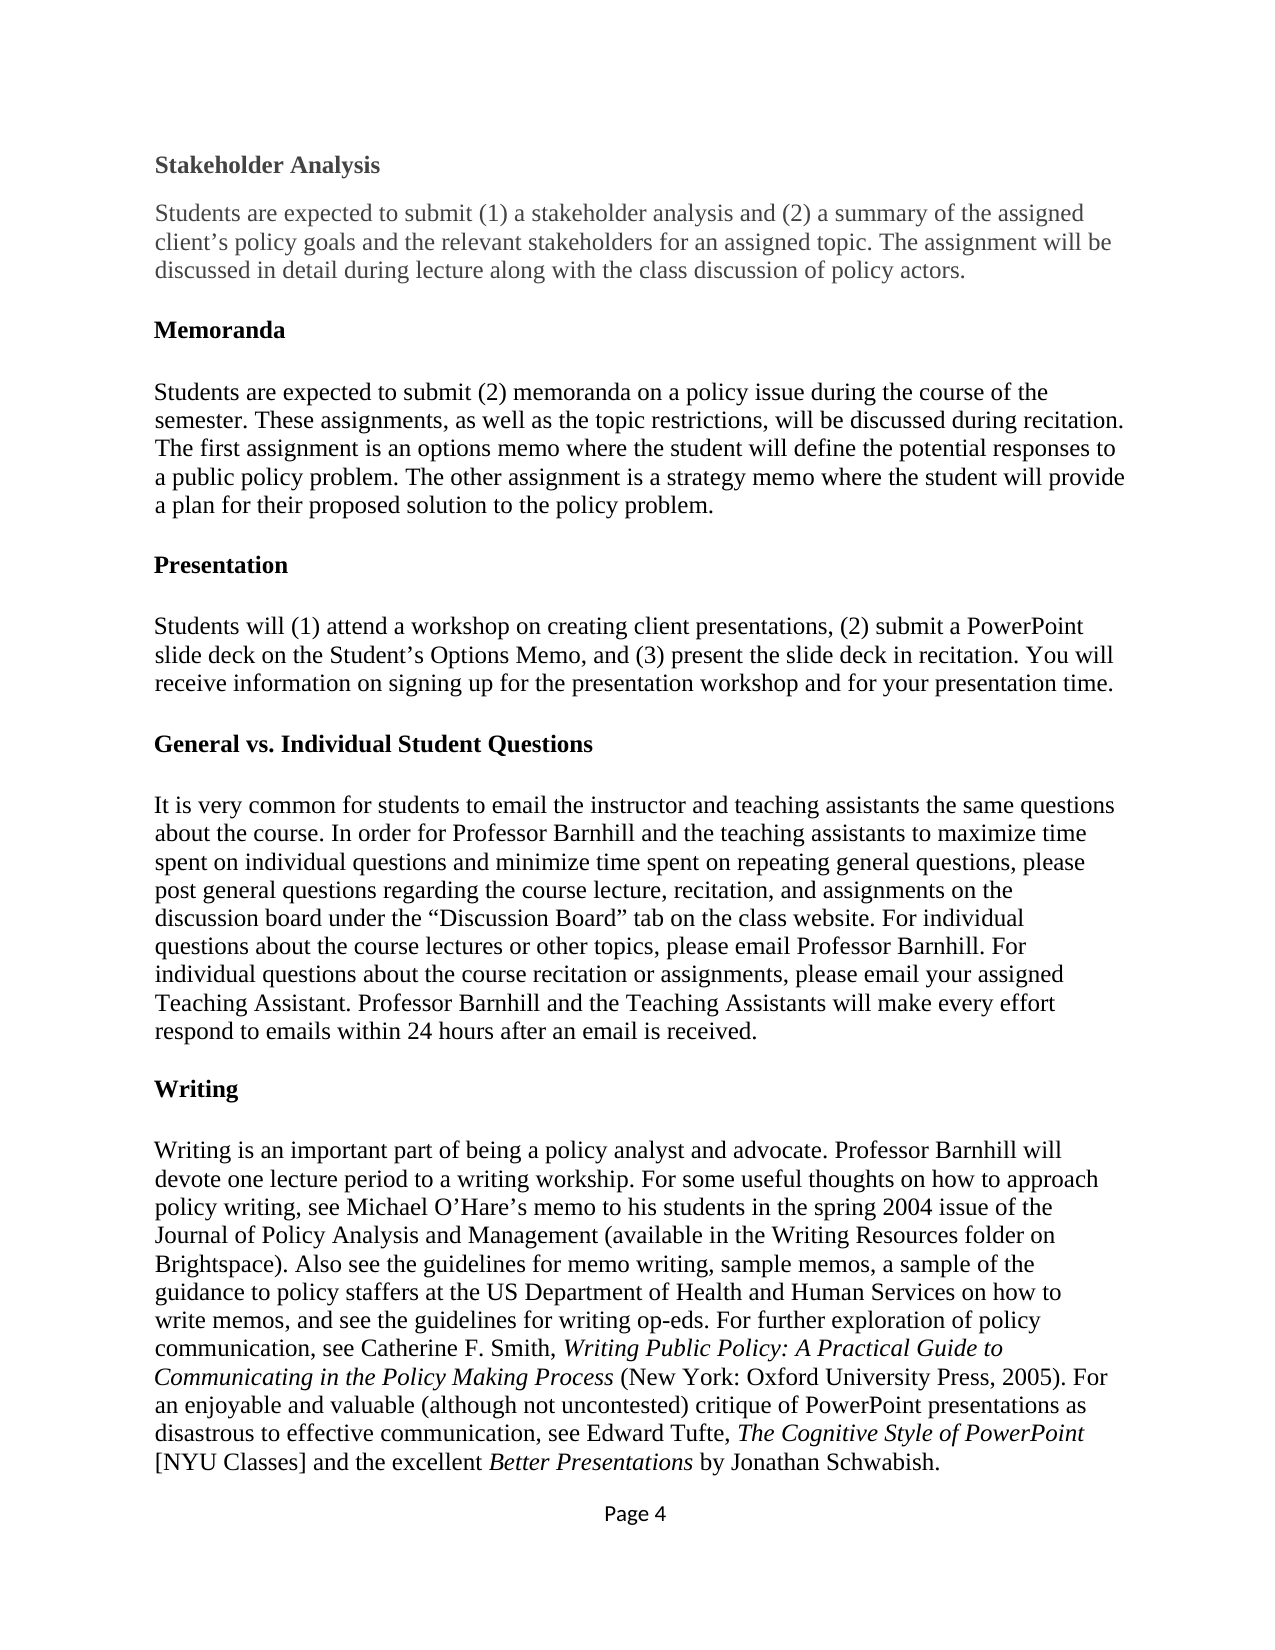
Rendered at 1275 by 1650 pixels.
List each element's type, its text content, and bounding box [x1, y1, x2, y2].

text Stakeholder Analysis [154, 150, 1130, 179]
text It is very common for students to email the instructor and teaching assistants the same questions about the course. In order for Professor Barnhill and the teaching assistants to maximize time spent on individual questions and minimize time spent on repeating general questions, please post general questions regarding the course lecture, recitation, and assignments on the discussion board under the “Discussion Board” tab on the class website. For individual questions about the course lectures or other topics, please email Professor Barnhill. For individual questions about the course recitation or assignments, please email your assigned Teaching Assistant. Professor Barnhill and the Teaching Assistants will make every effort respond to emails within 24 hours after an email is received. [153, 791, 1119, 1045]
subtitle Presentation [153, 550, 1130, 579]
text Communicating in the Policy Making Process (New York: Oxford University Press, 2005). For an enjoyable and valuable (although not uncontested) critique of PowerPoint presentations as disastrous to effective communication, see Edward Tufte, The Cognitive Style of PowerPoint [NYU Classes] and the excellent Better Presentations by Jonathan Schwabish. [153, 1363, 1129, 1475]
subtitle Memoranda [153, 316, 1130, 344]
text Students will (1) attend a workshop on creating client presentations, (2) submit a PowerPoint slide deck on the Student’s Options Memo, and (3) present the slide deck in recitation. You will receive information on signing up for the presentation workshop and for your presentation time. [153, 612, 1129, 697]
text Students are expected to submit (1) a stakeholder analysis and (2) a summary of the assigned client’s policy goals and the relevant stakeholders for an assigned topic. The assignment will be discussed in detail during lecture along with the class discussion of policy actors. [154, 198, 1130, 284]
subtitle General vs. Individual Student Questions [153, 729, 1130, 757]
text Writing is an important part of being a policy analyst and advocate. Professor Barnhill will devote one lecture period to a writing workship. For some useful thoughts on how to approach policy writing, see Michael O’Hare’s memo to his students in the spring 2004 issue of the Journal of Policy Analysis and Management (available in the Writing Resources folder on Brightspace). Also see the guidelines for memo writing, sample memos, a sample of the guidance to policy staffers at the US Department of Health and Human Services on how to write memos, and see the guidelines for writing op-eds. For further exploration of policy communication, see Catherine F. Smith, Writing Public Policy: A Practical Guide to [153, 1136, 1115, 1362]
text Students are expected to submit (2) memoranda on a policy issue during the course of the semester. These assignments, as well as the topic restrictions, will be discussed during recitation. The first assignment is an options memo where the student will define the potential responses to a public policy problem. The other assignment is a strategy memo where the student will provide a plan for their proposed solution to the policy problem. [153, 378, 1129, 519]
subtitle Writing [153, 1074, 1130, 1103]
